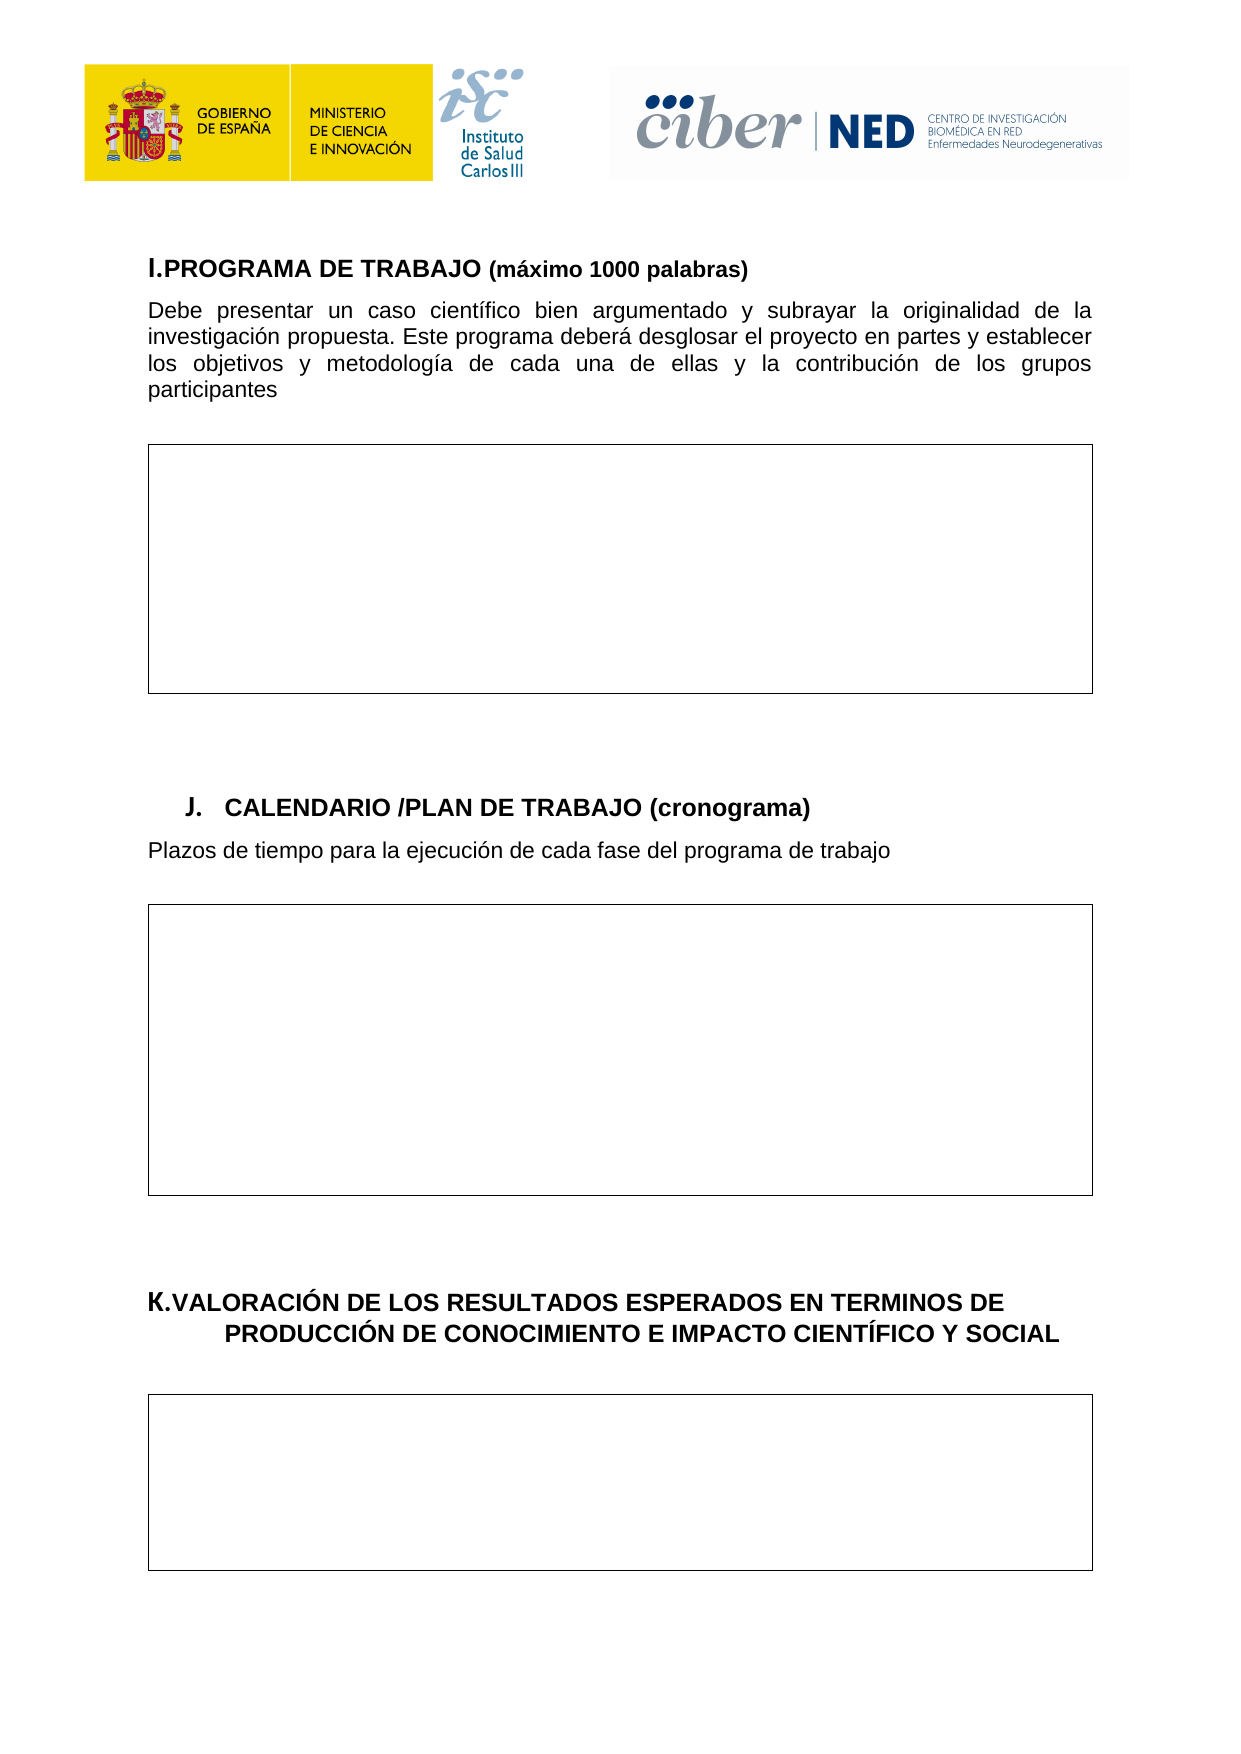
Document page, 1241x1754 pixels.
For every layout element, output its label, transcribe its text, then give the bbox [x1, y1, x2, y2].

table_header [149, 1395, 1092, 1570]
list CALENDARIO /PLAN DE TRABAJO (cronograma) [185, 788, 1092, 824]
table_header [149, 905, 1092, 1195]
text Debe presentar un caso científico bien argumentado y subrayar la originalidad de la investigación propuesta. Este programa deberá desglosar el proyecto en partes y establecer los objetivos y metodología de cada una de ellas y la contribución de los grupos participantes [148, 297, 1092, 402]
picture [609, 66, 1130, 179]
text Plazos de tiempo para la ejecución de cada fase del programa de trabajo [148, 837, 1092, 863]
list PROGRAMA DE TRABAJO (máximo 1000 palabras) [148, 249, 1092, 284]
picture [84, 64, 535, 181]
list VALORACIÓN DE LOS RESULTADOS ESPERADOS EN TERMINOS DE PRODUCCIÓN DE CONOCIMIENTO E IMPACTO CIENTÍFICO Y SOCIAL [148, 1283, 1092, 1348]
table_header [149, 445, 1092, 692]
